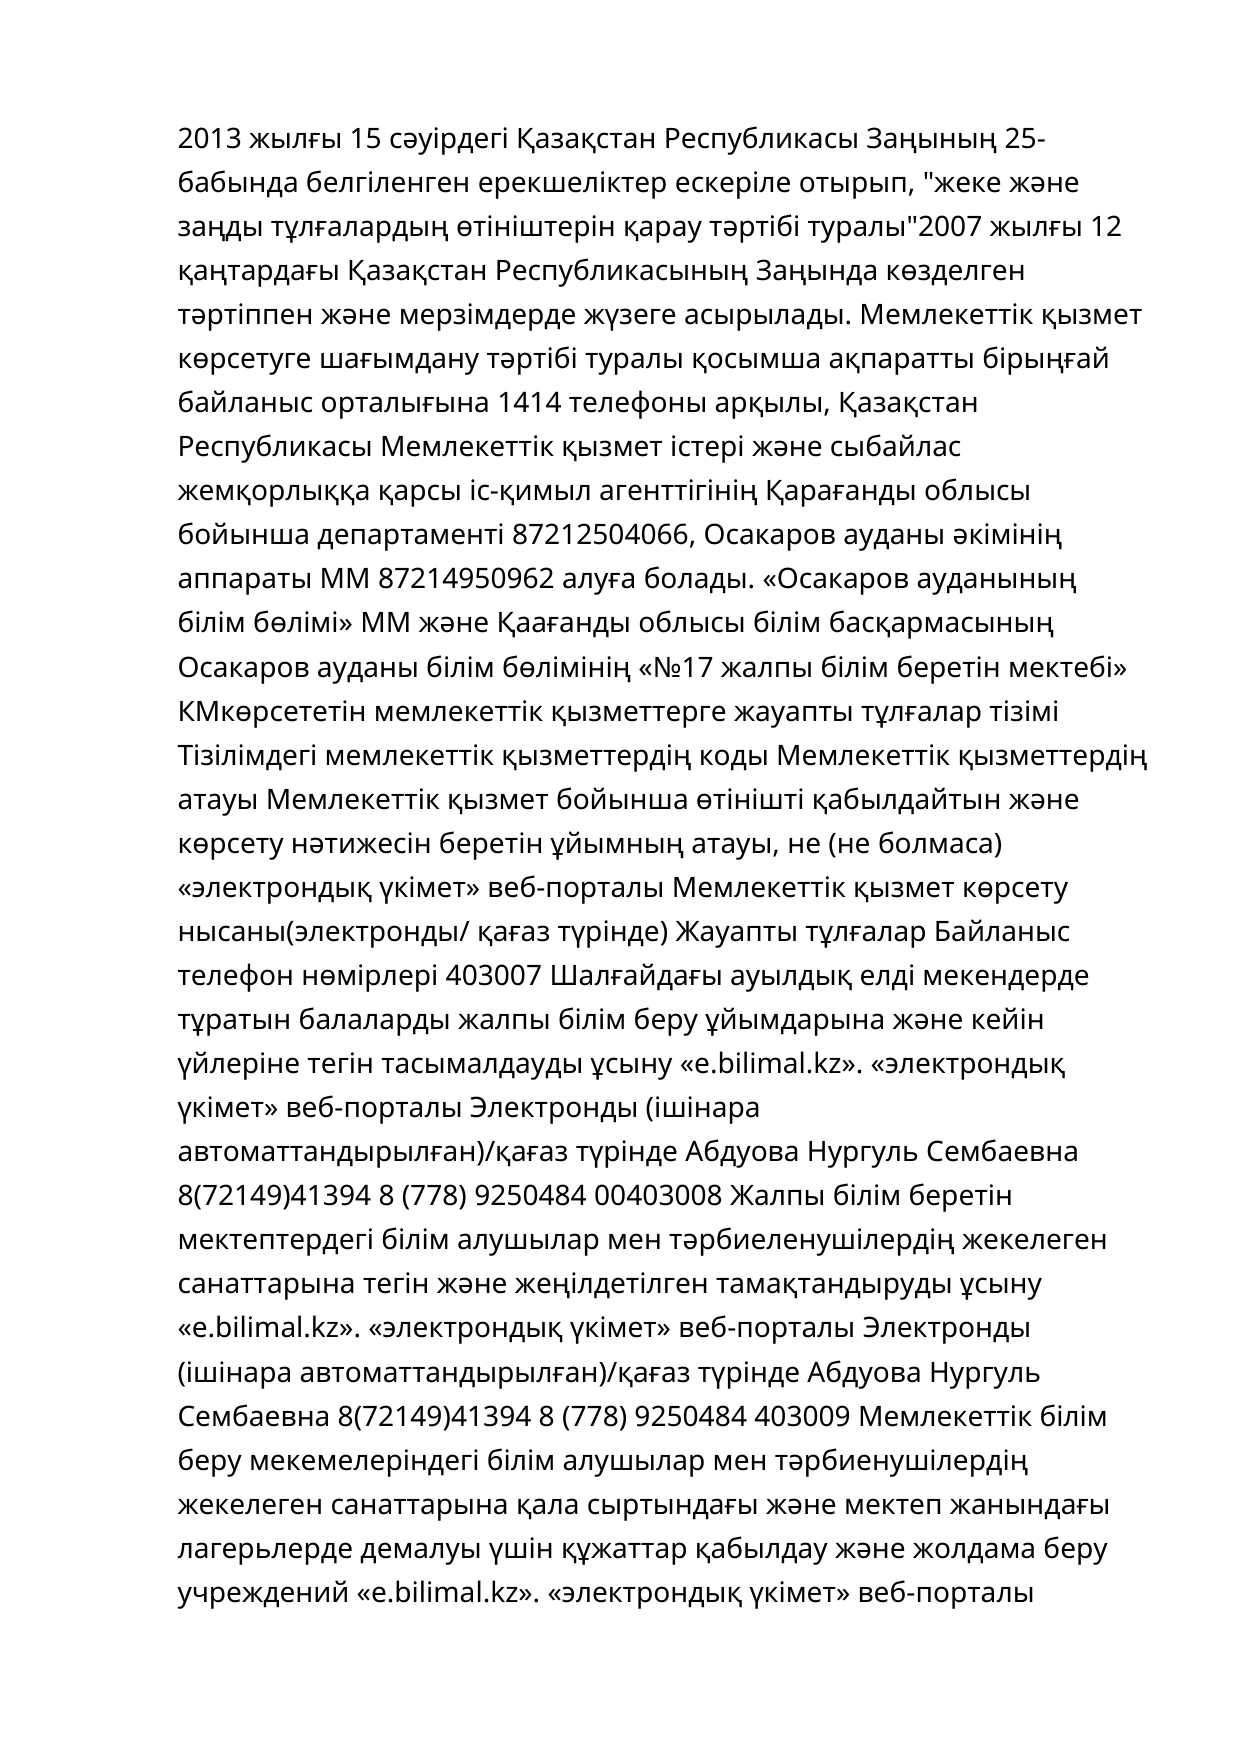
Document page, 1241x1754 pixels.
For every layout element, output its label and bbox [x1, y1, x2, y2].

text [177, 118, 1152, 1611]
